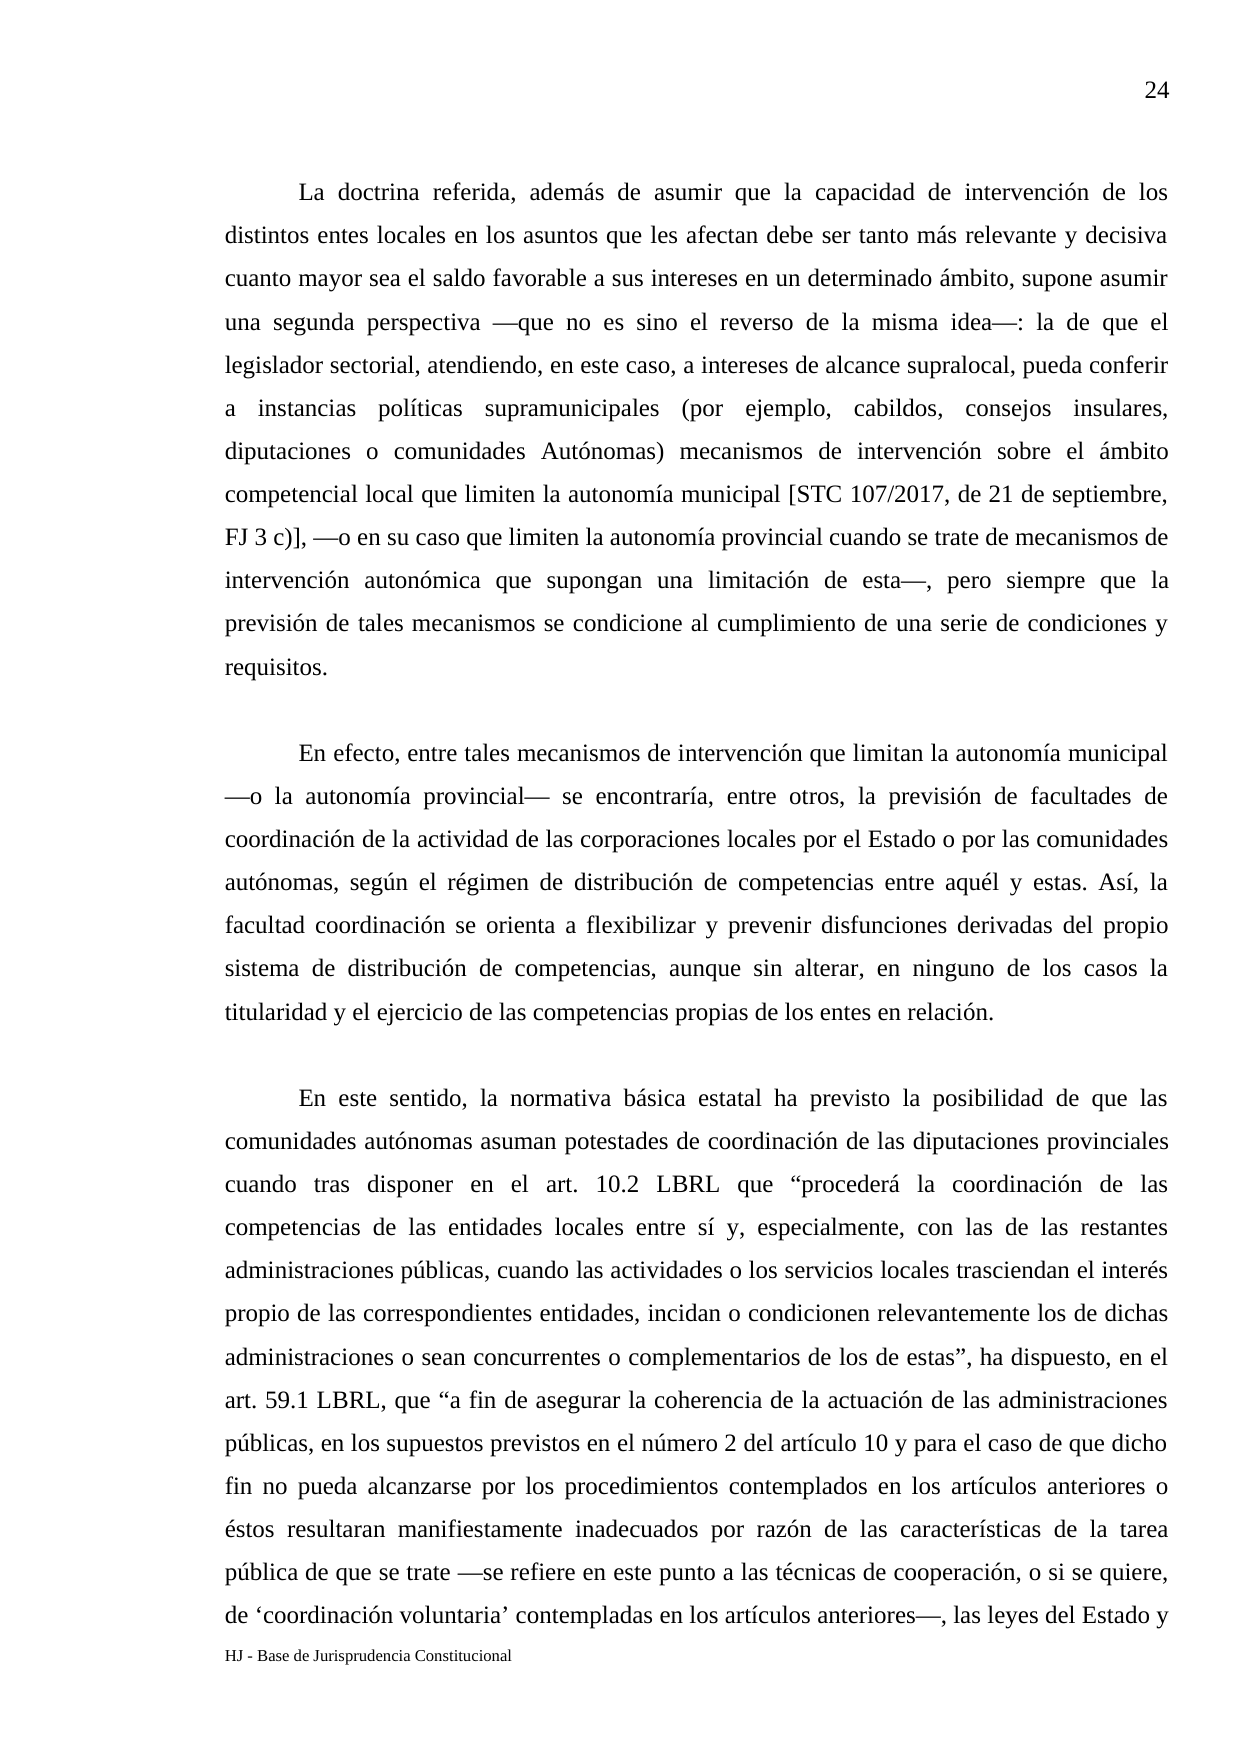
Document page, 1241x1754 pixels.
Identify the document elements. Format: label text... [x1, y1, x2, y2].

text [224, 1083, 1169, 1629]
text La doctrina referida, además de asumir que la capacidad de intervención de los distintos entes locales en los asuntos que les afectan debe ser tanto más relevante y decisiva cuanto mayor sea el saldo favorable a sus intereses en un determinado ámbito, supone asumir una segunda perspectiva —que no es sino el reverso de la misma idea—: la de que el legislador sectorial, atendiendo, en este caso, a intereses de alcance supralocal, pueda conferir a instancias políticas supramunicipales (por ejemplo, cabildos, consejos insulares, diputaciones o comunidades Autónomas) mecanismos de intervención sobre el ámbito competencial local que limiten la autonomía municipal [STC 107/2017, de 21 de septiembre, FJ 3 c)], —o en su caso que limiten la autonomía provincial cuando se trate de mecanismos de intervención autonómica que supongan una limitación de esta—, pero siempre que la previsión de tales mecanismos se condicione al cumplimiento de una serie de condiciones y requisitos. [224, 177, 1169, 680]
text En efecto, entre tales mecanismos de intervención que limitan la autonomía municipal —o la autonomía provincial— se encontraría, entre otros, la previsión de facultades de coordinación de la actividad de las corporaciones locales por el Estado o por las comunidades autónomas, según el régimen de distribución de competencias entre aquél y estas. Así, la facultad coordinación se orienta a flexibilizar y prevenir disfunciones derivadas del propio sistema de distribución de competencias, aunque sin alterar, en ninguno de los casos la titularidad y el ejercicio de las competencias propias de los entes en relación. [224, 738, 1169, 1025]
